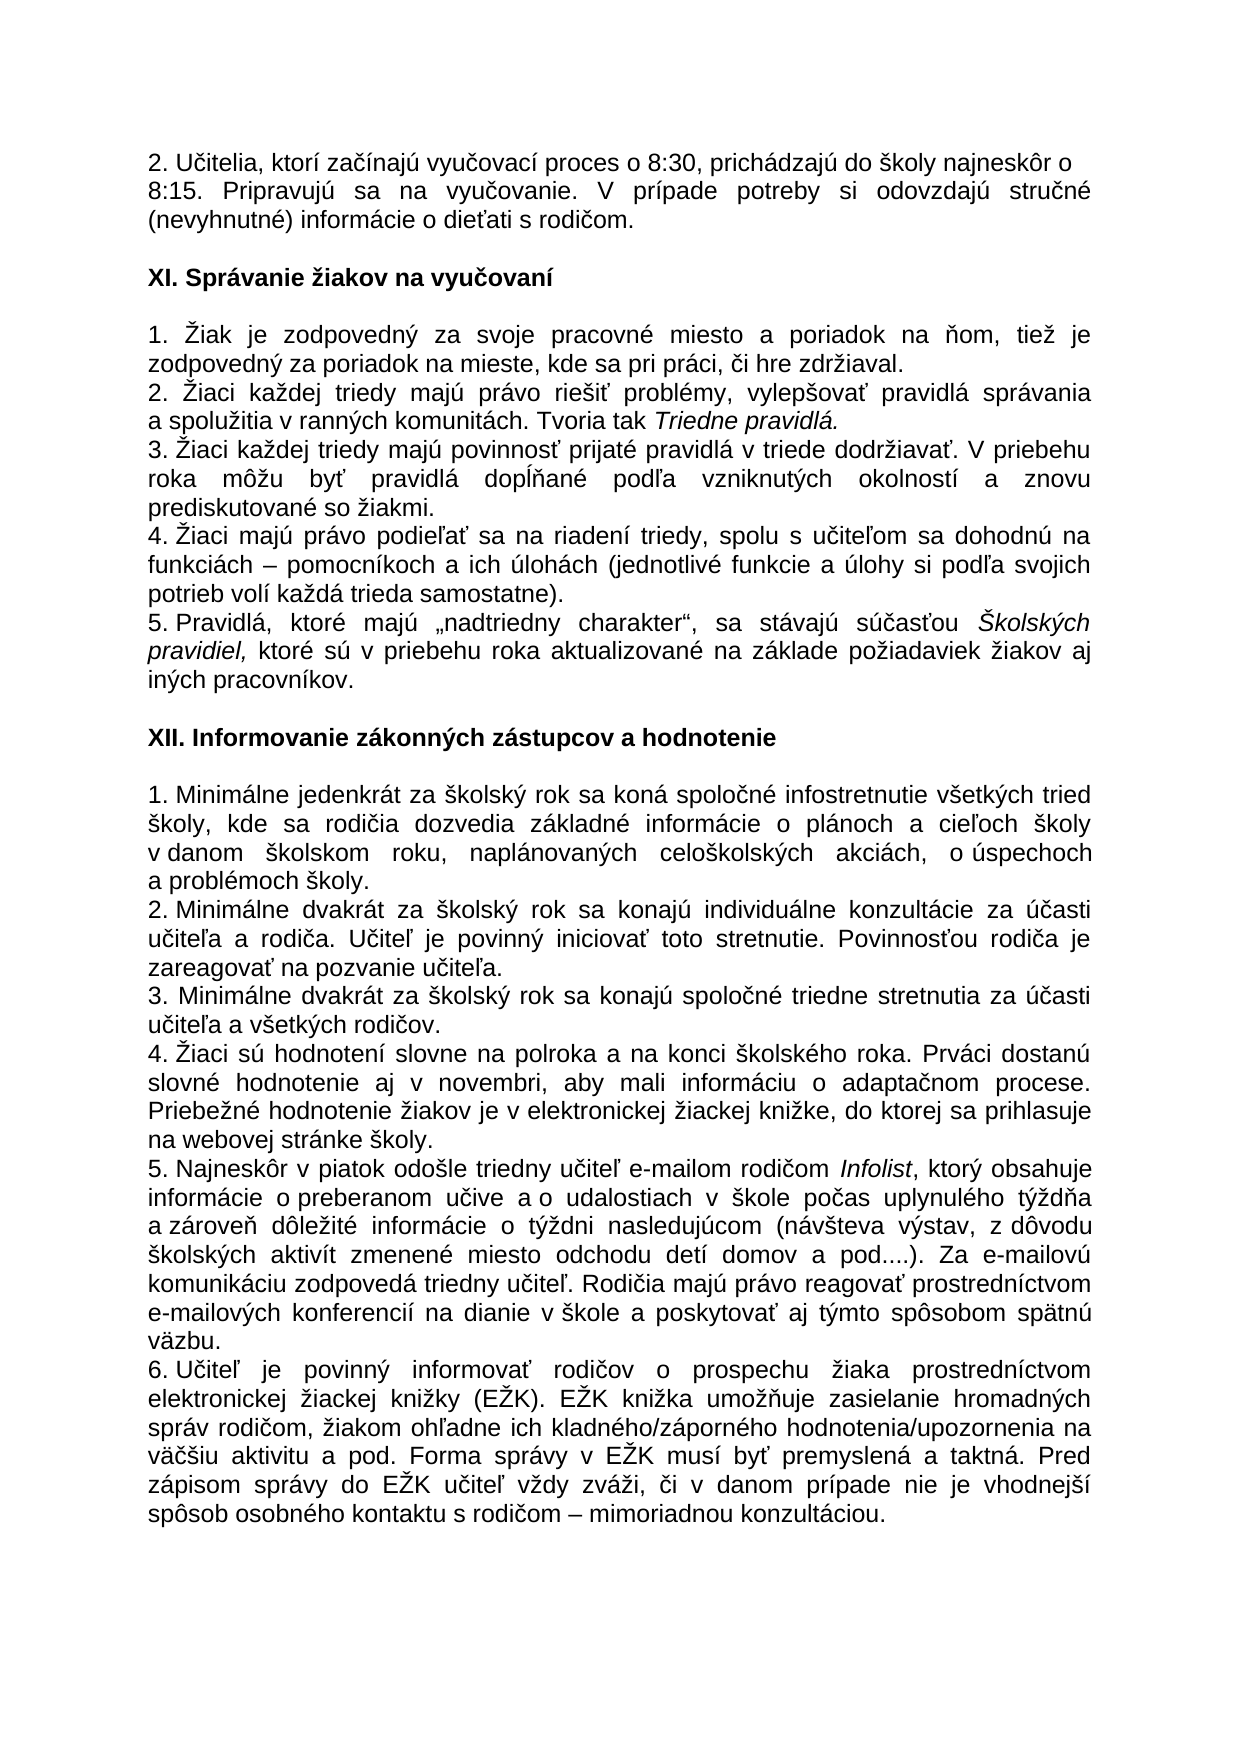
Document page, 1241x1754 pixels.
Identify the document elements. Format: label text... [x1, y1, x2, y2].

text 4. Žiaci sú hodnotení slovne na polroka a na konci školského roka. Prváci dostanú slovné hodnotenie aj v novembri, aby mali informáciu o adaptačnom procese. Priebežné hodnotenie žiakov je v elektronickej žiackej knižke, do ktorej sa prihlasuje na webovej stránke školy. [148, 1039, 1093, 1154]
text 6. Učiteľ je povinný informovať rodičov o prospechu žiaka prostredníctvom elektronickej žiackej knižky (EŽK). EŽK knižka umožňuje zasielanie hromadných správ rodičom, žiakom ohľadne ich kladného/záporného hodnotenia/upozornenia na väčšiu aktivitu a pod. Forma správy v EŽK musí byť premyslená a taktná. Pred zápisom správy do EŽK učiteľ vždy zváži, či v danom prípade nie je vhodnejší spôsob osobného kontaktu s rodičom – mimoriadnou konzultáciou. [148, 1355, 1093, 1528]
text 2. Učitelia, ktorí začínajú vyučovací proces o 8:30, prichádzajú do školy najneskôr o [148, 148, 1093, 176]
text 3. Minimálne dvakrát za školský rok sa konajú spoločné triedne stretnutia za účasti učiteľa a všetkých rodičov. [148, 981, 1093, 1039]
text 3. Žiaci každej triedy majú povinnosť prijaté pravidlá v triede dodržiavať. V priebehu roka môžu byť pravidlá dopĺňané podľa vzniknutých okolností a znovu prediskutované so žiakmi. [148, 435, 1093, 521]
text 1. Minimálne jedenkrát za školský rok sa koná spoločné infostretnutie všetkých tried školy, kde sa rodičia dozvedia základné informácie o plánoch a cieľoch školy v danom školskom roku, naplánovaných celoškolských akciách, o úspechoch a problémoch školy. [148, 780, 1093, 895]
text 2. Minimálne dvakrát za školský rok sa konajú individuálne konzultácie za účasti učiteľa a rodiča. Učiteľ je povinný iniciovať toto stretnutie. Povinnosťou rodiča je zareagovať na pozvanie učiteľa. [148, 895, 1093, 981]
text 1. Žiak je zodpovedný za svoje pracovné miesto a poriadok na ňom, tiež je zodpovedný za poriadok na mieste, kde sa pri práci, či hre zdržiaval. [148, 320, 1093, 378]
text 8:15. Pripravujú sa na vyučovanie. V prípade potreby si odovzdajú stručné (nevyhnutné) informácie o dieťati s rodičom. [148, 176, 1093, 234]
text 5. Najneskôr v piatok odošle triedny učiteľ e-mailom rodičom Infolist, ktorý obsahuje informácie o preberanom učive a o udalostiach v škole počas uplynulého týždňa a zároveň dôležité informácie o týždni nasledujúcom (návšteva výstav, z dôvodu školských aktivít zmenené miesto odchodu detí domov a pod....). Za e-mailovú komunikáciu zodpovedá triedny učiteľ. Rodičia majú právo reagovať prostredníctvom e-mailových konferencií na dianie v škole a poskytovať aj týmto spôsobom spätnú väzbu. [148, 1154, 1093, 1355]
text 4. Žiaci majú právo podieľať sa na riadení triedy, spolu s učiteľom sa dohodnú na funkciách – pomocníkoch a ich úlohách (jednotlivé funkcie a úlohy si podľa svojich potrieb volí každá trieda samostatne). [148, 521, 1093, 608]
text 5. Pravidlá, ktoré majú „nadtriedny charakter“, sa stávajú súčasťou Školských pravidiel, ktoré sú v priebehu roka aktualizované na základe požiadaviek žiakov aj iných pracovníkov. [148, 608, 1093, 694]
text 2. Žiaci každej triedy majú právo riešiť problémy, vylepšovať pravidlá správania a spolužitia v ranných komunitách. Tvoria tak Triedne pravidlá. [148, 378, 1093, 435]
text XI. Správanie žiakov na vyučovaní [148, 263, 1093, 291]
text XII. Informovanie zákonných zástupcov a hodnotenie [148, 723, 1093, 751]
